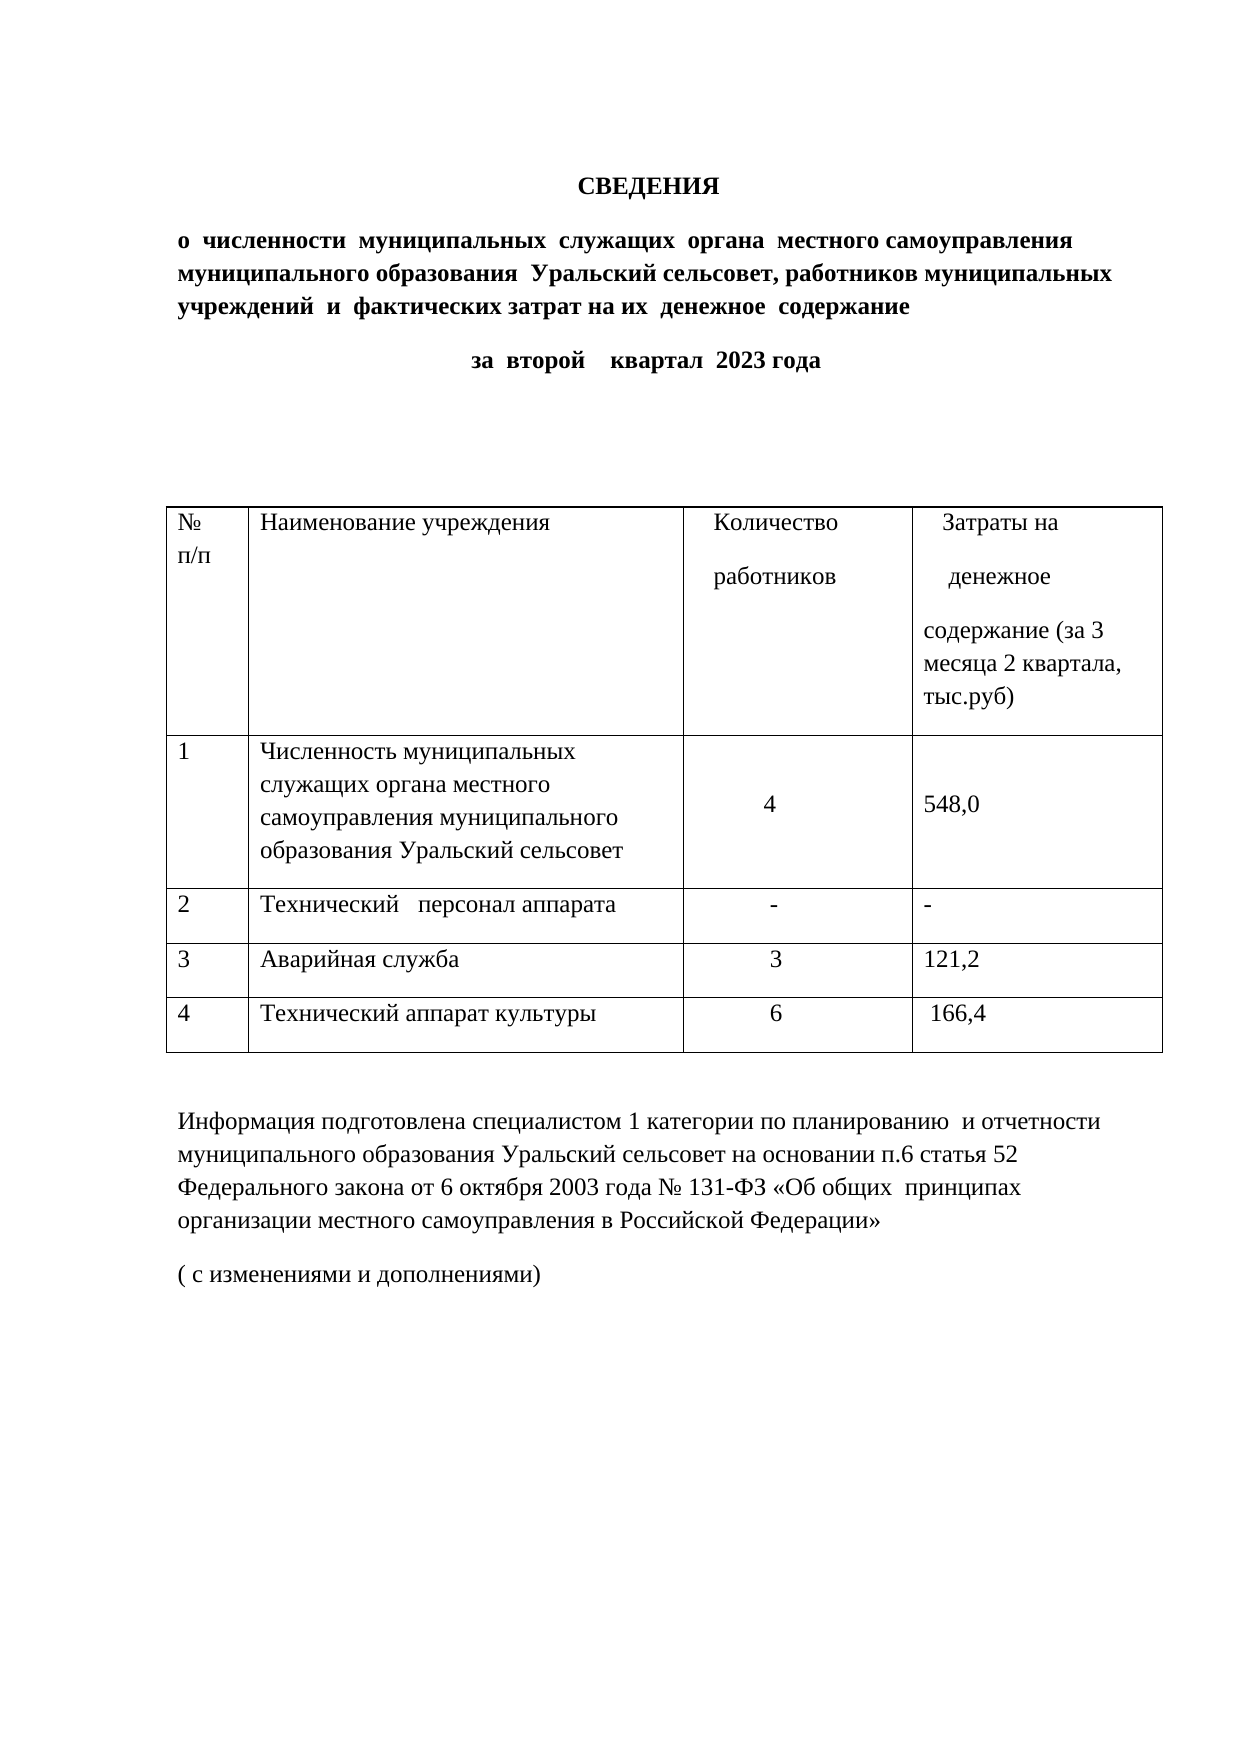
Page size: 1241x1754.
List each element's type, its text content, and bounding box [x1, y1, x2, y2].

table_cell 4 [167, 998, 248, 1052]
table_cell 166,4 [913, 998, 1162, 1052]
table_cell - [684, 889, 912, 943]
table_cell 3 [684, 944, 912, 997]
table_cell Технический аппарат культуры [249, 998, 683, 1052]
table_cell Аварийная служба [249, 944, 683, 997]
table_cell - [913, 889, 1162, 943]
text ( с изменениями и дополнениями) [177, 1259, 1152, 1287]
table_header Количество работников [684, 508, 912, 735]
table_cell 4 [684, 736, 912, 888]
table_cell 2 [167, 889, 248, 943]
text Информация подготовлена специалистом 1 категории по планированию и отчетности муниципального образования Уральский сельсовет на основании п.6 статья 52 Федерального закона от 6 октября 2003 года № 131-ФЗ «Об общих принципах организации местного самоуправления в Российской Федерации» [177, 1106, 1152, 1233]
table_header Затраты на денежное содержание (за 3 месяца 2 квартала, тыс.руб) [913, 508, 1162, 735]
table_cell 6 [684, 998, 912, 1052]
table_cell Численность муниципальных служащих органа местного самоуправления муниципального образования Уральский сельсовет [249, 736, 683, 888]
table_cell 121,2 [913, 944, 1162, 997]
text о численности муниципальных служащих органа местного самоуправления муниципального образования Уральский сельсовет, работников муниципальных учреждений и фактических затрат на их денежное содержание [177, 225, 1152, 320]
table_cell 3 [167, 944, 248, 997]
table_header Наименование учреждения [249, 508, 683, 735]
table_cell Технический персонал аппарата [249, 889, 683, 943]
table_cell 1 [167, 736, 248, 888]
text за второй квартал 2023 года [177, 345, 1152, 374]
table_cell 548,0 [913, 736, 1162, 888]
text СВЕДЕНИЯ [177, 171, 1152, 200]
table_header № п/п [167, 508, 248, 735]
